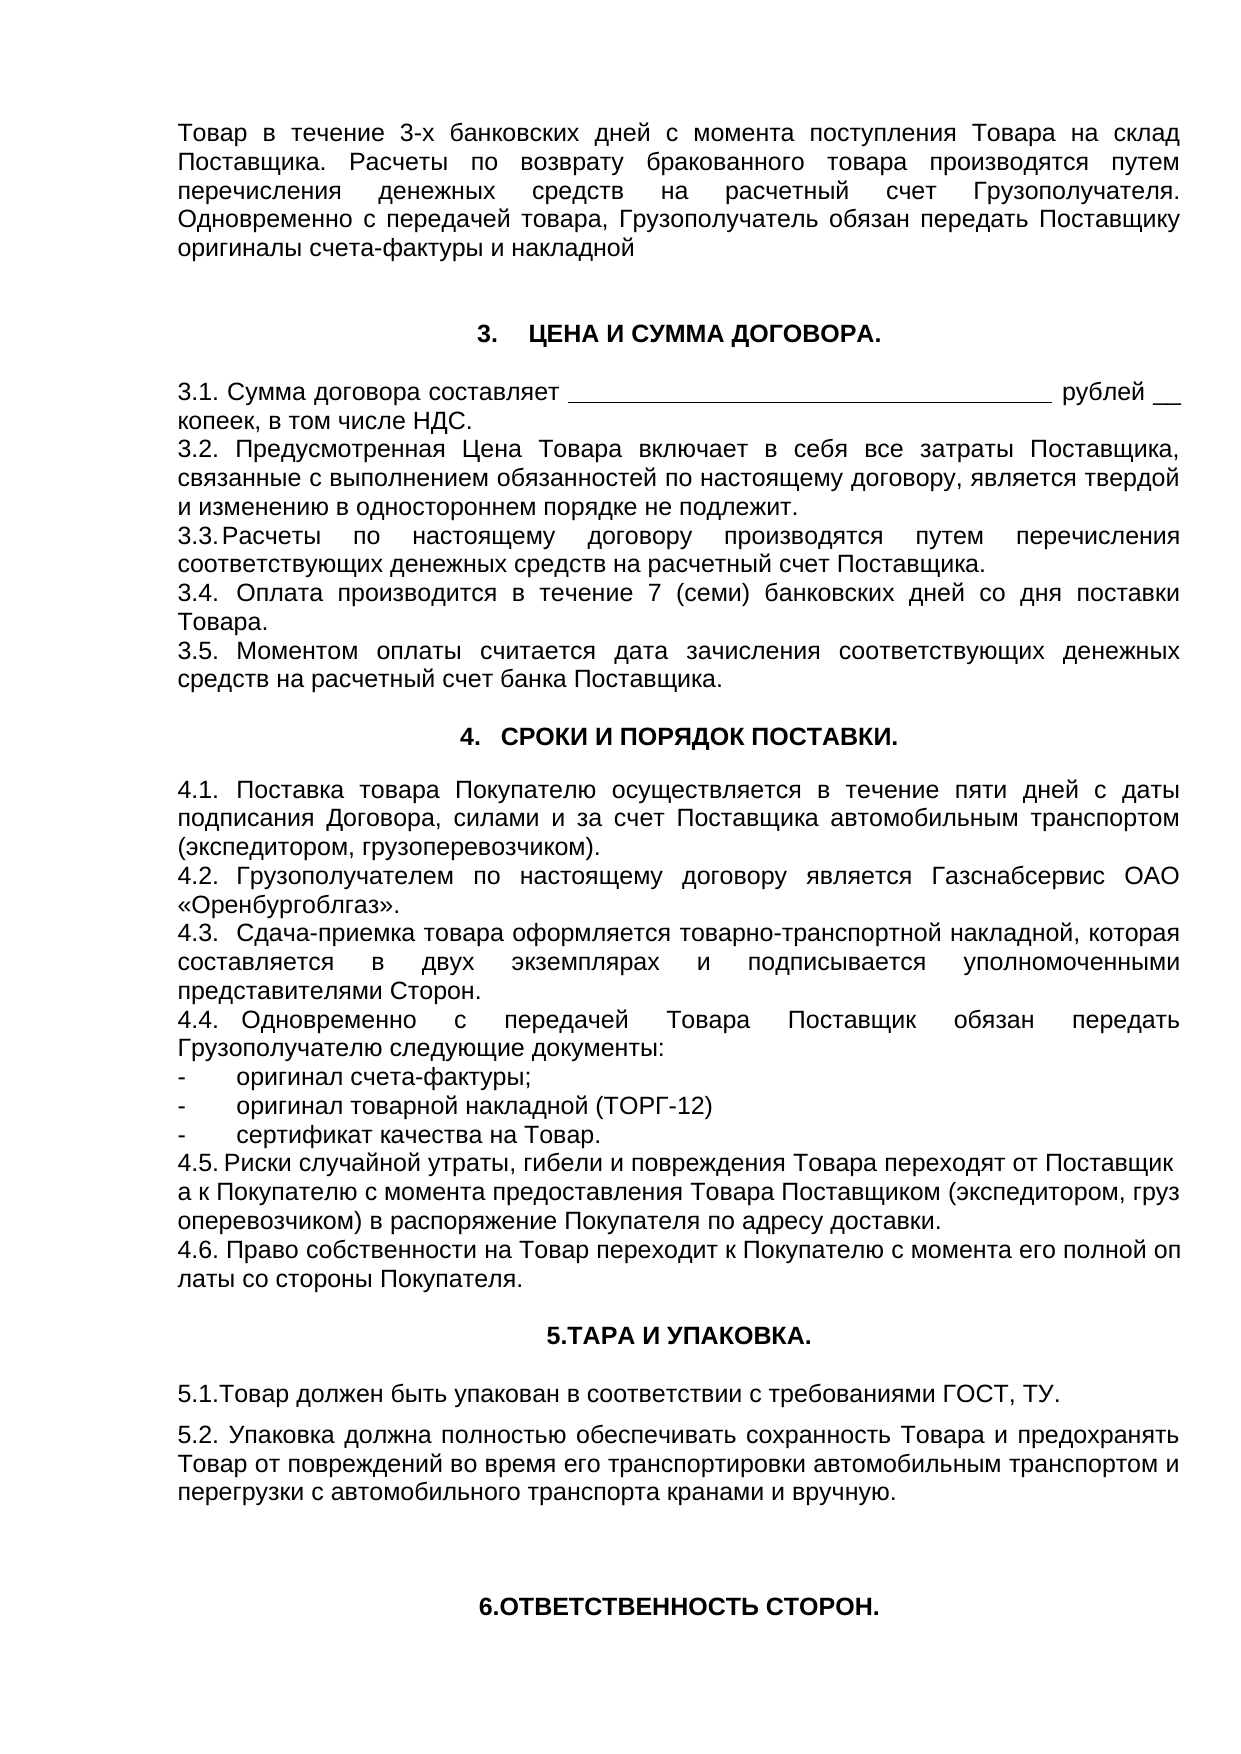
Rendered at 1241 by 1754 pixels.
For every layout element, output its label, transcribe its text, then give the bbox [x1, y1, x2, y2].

list СРОКИ И ПОРЯДОК ПОСТАВКИ. [177, 722, 1181, 751]
list Расчеты по настоящему договору производятся путем перечисления соответствующих денежных средств на расчетный счет Поставщика. [177, 521, 1181, 578]
list Грузополучателем по настоящему договору является Газснабсервис ОАО «Оренбургоблгаз». [177, 861, 1181, 918]
list Сдача-приемка товара оформляется товарно-транспортной накладной, которая составляется в двух экземплярах и подписывается уполномоченными представителями Сторон. [177, 918, 1181, 1004]
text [177, 118, 1181, 262]
list Поставка товара Покупателю осуществляется в течение пяти дней с даты подписания Договора, силами и за счет Поставщика автомобильным транспортом (экспедитором, грузоперевозчиком). [177, 774, 1181, 861]
list Моментом оплаты считается дата зачисления соответствующих денежных средств на расчетный счет банка Поставщика. [177, 636, 1181, 693]
list ЦЕНА И СУММА ДОГОВОРА. [177, 319, 1181, 348]
text 5.2. Упаковка должна полностью обеспечивать сохранность Товара и предохранять Товар от повреждений во время его транспортировки автомобильным транспортом и перегрузки с автомобильного транспорта кранами и вручную. [177, 1420, 1181, 1506]
list сертификат качества на Товар. [177, 1120, 1181, 1148]
text 4.5. Риски случайной утраты, гибели и повреждения Товара переходят от Поставщика к Покупателю с момента предоставления Товара Поставщиком (экспедитором, грузоперевозчиком) в распоряжение Покупателя по адресу доставки. [177, 1148, 1181, 1235]
list Оплата производится в течение 7 (семи) банковских дней со дня поставки Товара. [177, 578, 1181, 636]
list Одновременно с передачей Товара Поставщик обязан передать Грузополучателю следующие документы: [177, 1004, 1181, 1062]
text 3.2. Предусмотренная Цена Товара включает в себя все затраты Поставщика, связанные с выполнением обязанностей по настоящему договору, является твердой и изменению в одностороннем порядке не подлежит. [177, 434, 1181, 521]
list оригинал товарной накладной (ТОРГ-12) [177, 1091, 1181, 1120]
text 4.6. Право собственности на Товар переходит к Покупателю с момента его полной оплаты со стороны Покупателя. [177, 1235, 1181, 1292]
text 6.ОТВЕТСТВЕННОСТЬ СТОРОН. [177, 1592, 1181, 1621]
list оригинал счета-фактуры; [177, 1062, 1181, 1091]
text 5.ТАРА И УПАКОВКА. [177, 1321, 1181, 1350]
text 5.1.Товар должен быть упакован в соответствии с требованиями ГОСТ, ТУ. [177, 1378, 1181, 1407]
text 3.1. Сумма договора составляет рублей __ копеек, в том числе НДС. [177, 377, 1181, 434]
